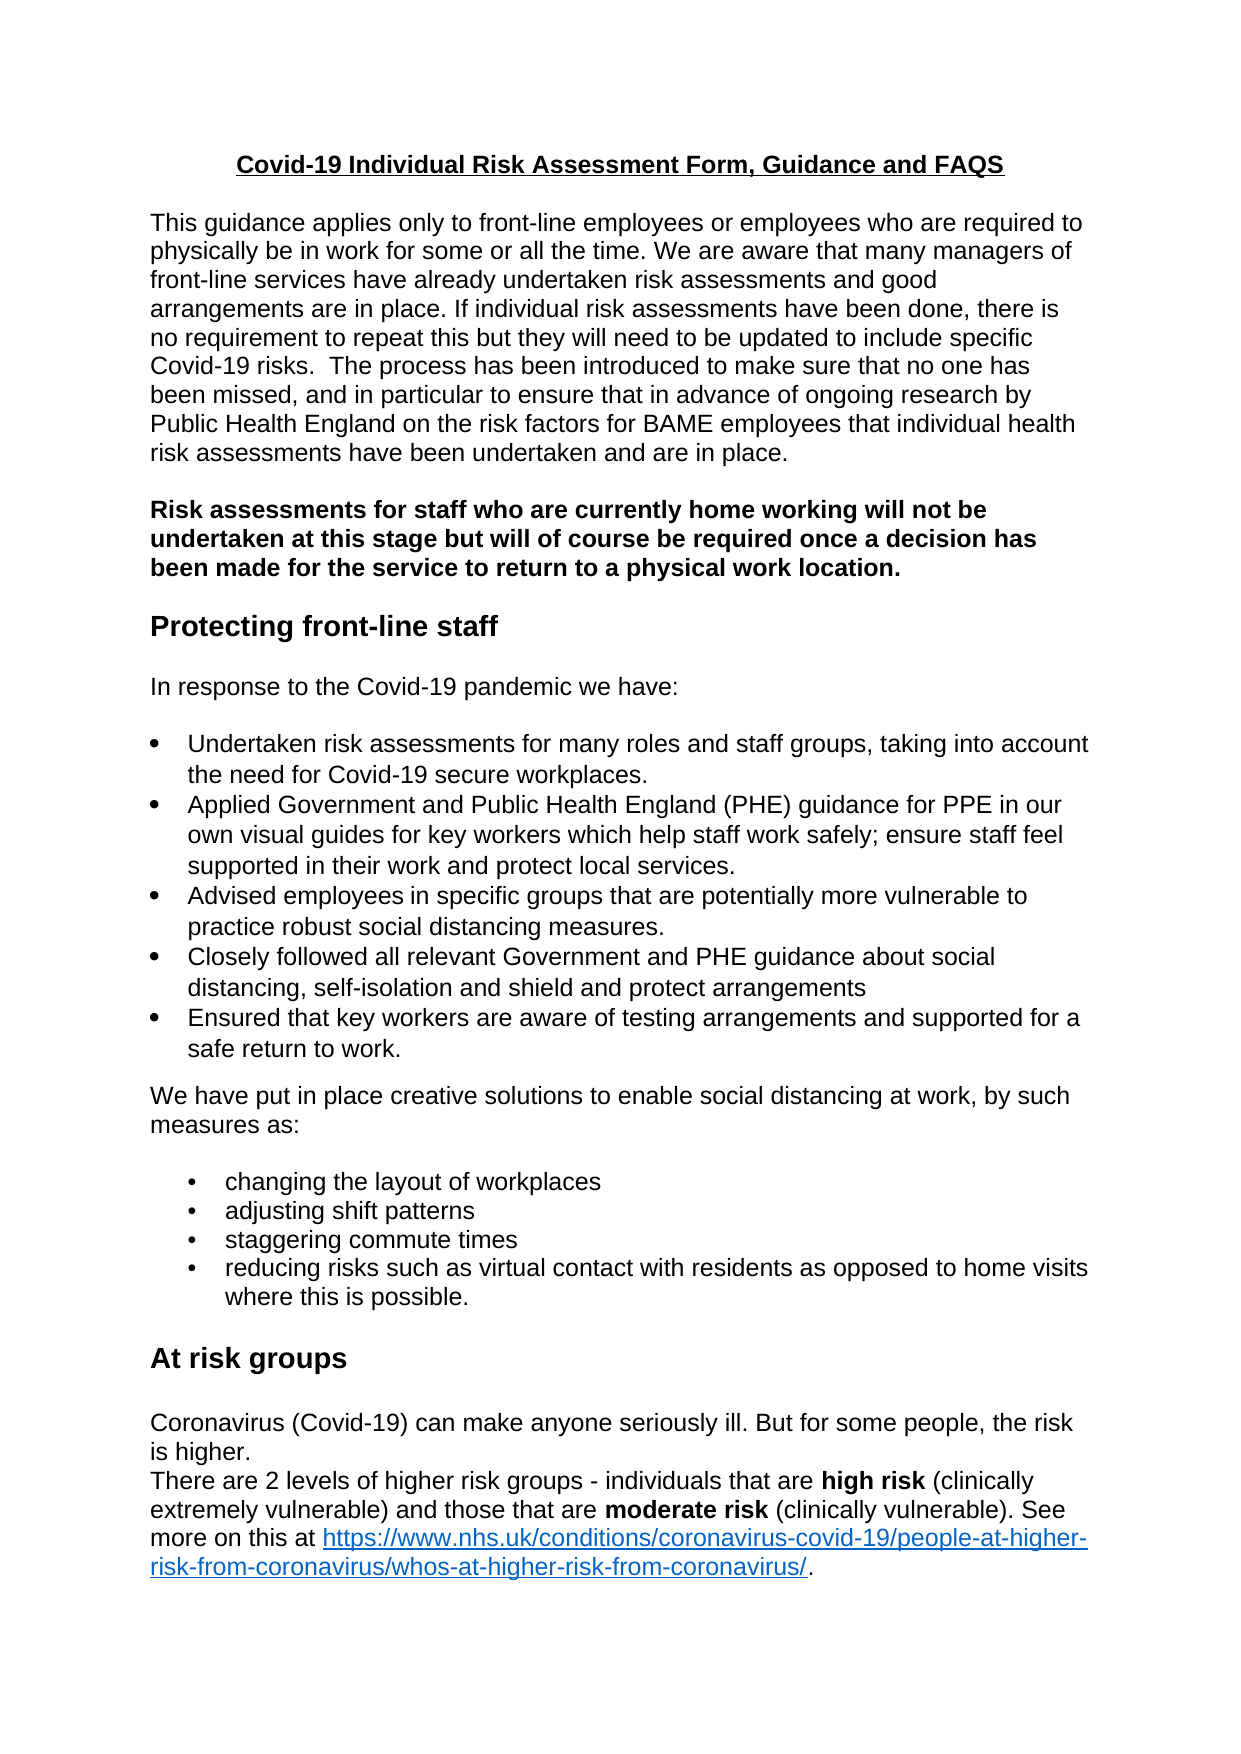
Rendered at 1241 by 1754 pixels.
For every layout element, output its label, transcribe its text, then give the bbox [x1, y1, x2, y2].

list Closely followed all relevant Government and PHE guidance about social distancing, self-isolation and shield and protect arrangements [150, 942, 1090, 1002]
list adjusting shift patterns [187, 1196, 1090, 1224]
text We have put in place creative solutions to enable social distancing at work, by such measures as: [150, 1081, 1090, 1138]
text At risk groups [150, 1341, 1090, 1375]
text There are 2 levels of higher risk groups - individuals that are high risk (clinically extremely vulnerable) and those that are moderate risk (clinically vulnerable). See more on this at https://www.nhs.uk/conditions/coronavirus-covid-19/people-at-higher-risk-from-coronavirus/whos-at-higher-risk-from-coronavirus/. [150, 1466, 1090, 1581]
list Advised employees in specific groups that are potentially more vulnerable to practice robust social distancing measures. [150, 881, 1090, 941]
list Undertaken risk assessments for many roles and staff groups, taking into account the need for Covid-19 secure workplaces. [150, 729, 1090, 788]
list changing the layout of workplaces [187, 1167, 1090, 1196]
text Coronavirus (Covid-19) can make anyone seriously ill. But for some people, the risk is higher. [150, 1408, 1090, 1466]
list Applied Government and Public Health England (PHE) guidance for PPE in our own visual guides for key workers which help staff work safely; ensure staff feel supported in their work and protect local services. [150, 790, 1090, 880]
list Ensured that key workers are aware of testing arrangements and supported for a safe return to work. [150, 1003, 1090, 1062]
list reducing risks such as virtual contact with residents as opposed to home visits where this is possible. [187, 1253, 1090, 1311]
text Covid-19 Individual Risk Assessment Form, Guidance and FAQS [150, 150, 1090, 179]
text Protecting front-line staff [150, 609, 1090, 643]
list staggering commute times [187, 1224, 1090, 1253]
text Risk assessments for staff who are currently home working will not be undertaken at this stage but will of course be required once a decision has been made for the service to return to a physical work location. [150, 495, 1090, 581]
text This guidance applies only to front-line employees or employees who are required to physically be in work for some or all the time. We are aware that many managers of front-line services have already undertaken risk assessments and good arrangements are in place. If individual risk assessments have been done, there is no requirement to repeat this but they will need to be updated to include specific Covid-19 risks. The process has been introduced to make sure that no one has been missed, and in particular to ensure that in advance of ongoing research by Public Health England on the risk factors for BAME employees that individual health risk assessments have been undertaken and are in place. [150, 207, 1090, 466]
text In response to the Covid-19 pandemic we have: [150, 672, 1090, 700]
